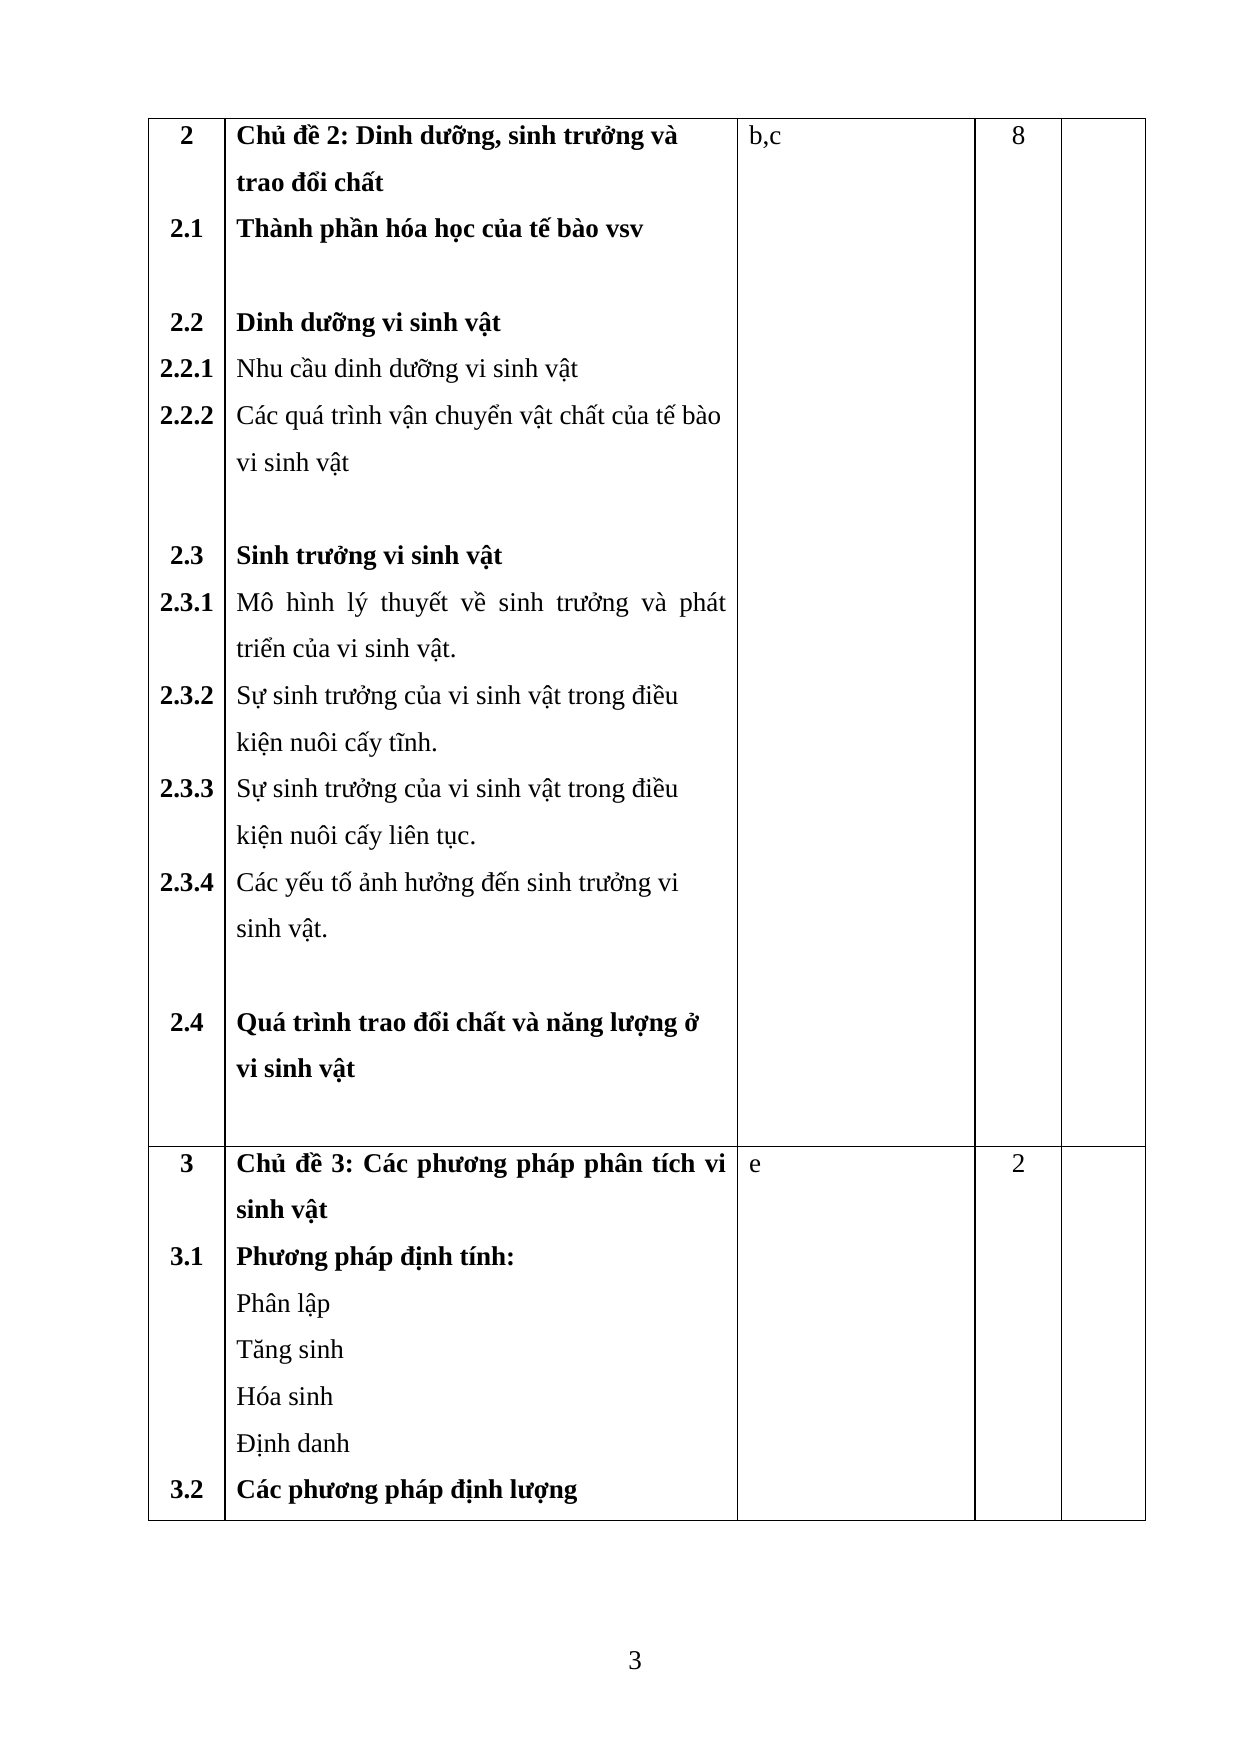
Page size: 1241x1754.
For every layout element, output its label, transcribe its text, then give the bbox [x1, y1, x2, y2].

table_cell Chủ đề 2: Dinh dưỡng, sinh trưởng và trao đổi chất Thành phần hóa học của tế bào vsv Dinh dưỡng vi sinh vật Nhu cầu dinh dưỡng vi sinh vật Các quá trình vận chuyển vật chất của tế bào vi sinh vật Sinh trưởng vi sinh vật Mô hình lý thuyết về sinh trưởng và phát triển của vi sinh vật. Sự sinh trưởng của vi sinh vật trong điều kiện nuôi cấy tĩnh. Sự sinh trưởng của vi sinh vật trong điều kiện nuôi cấy liên tục. Các yếu tố ảnh hưởng đến sinh trưởng vi sinh vật. Quá trình trao đổi chất và năng lượng ở vi sinh vật [226, 119, 737, 1146]
table_cell 2 [976, 1147, 1061, 1520]
table_cell 8 [976, 119, 1061, 1146]
table_cell 2 2.1 2.2 2.2.1 2.2.2 2.3 2.3.1 2.3.2 2.3.3 2.3.4 2.4 [149, 119, 224, 1146]
table_cell [1062, 119, 1145, 1146]
table_cell [1062, 1147, 1145, 1520]
table_cell 3 3.1 3.2 [149, 1147, 224, 1520]
table_cell e [738, 1147, 974, 1520]
table_cell Chủ đề 3: Các phương pháp phân tích vi sinh vật Phương pháp định tính: Phân lập Tăng sinh Hóa sinh Định danh Các phương pháp định lượng [226, 1147, 737, 1520]
table_cell b,c [738, 119, 974, 1146]
